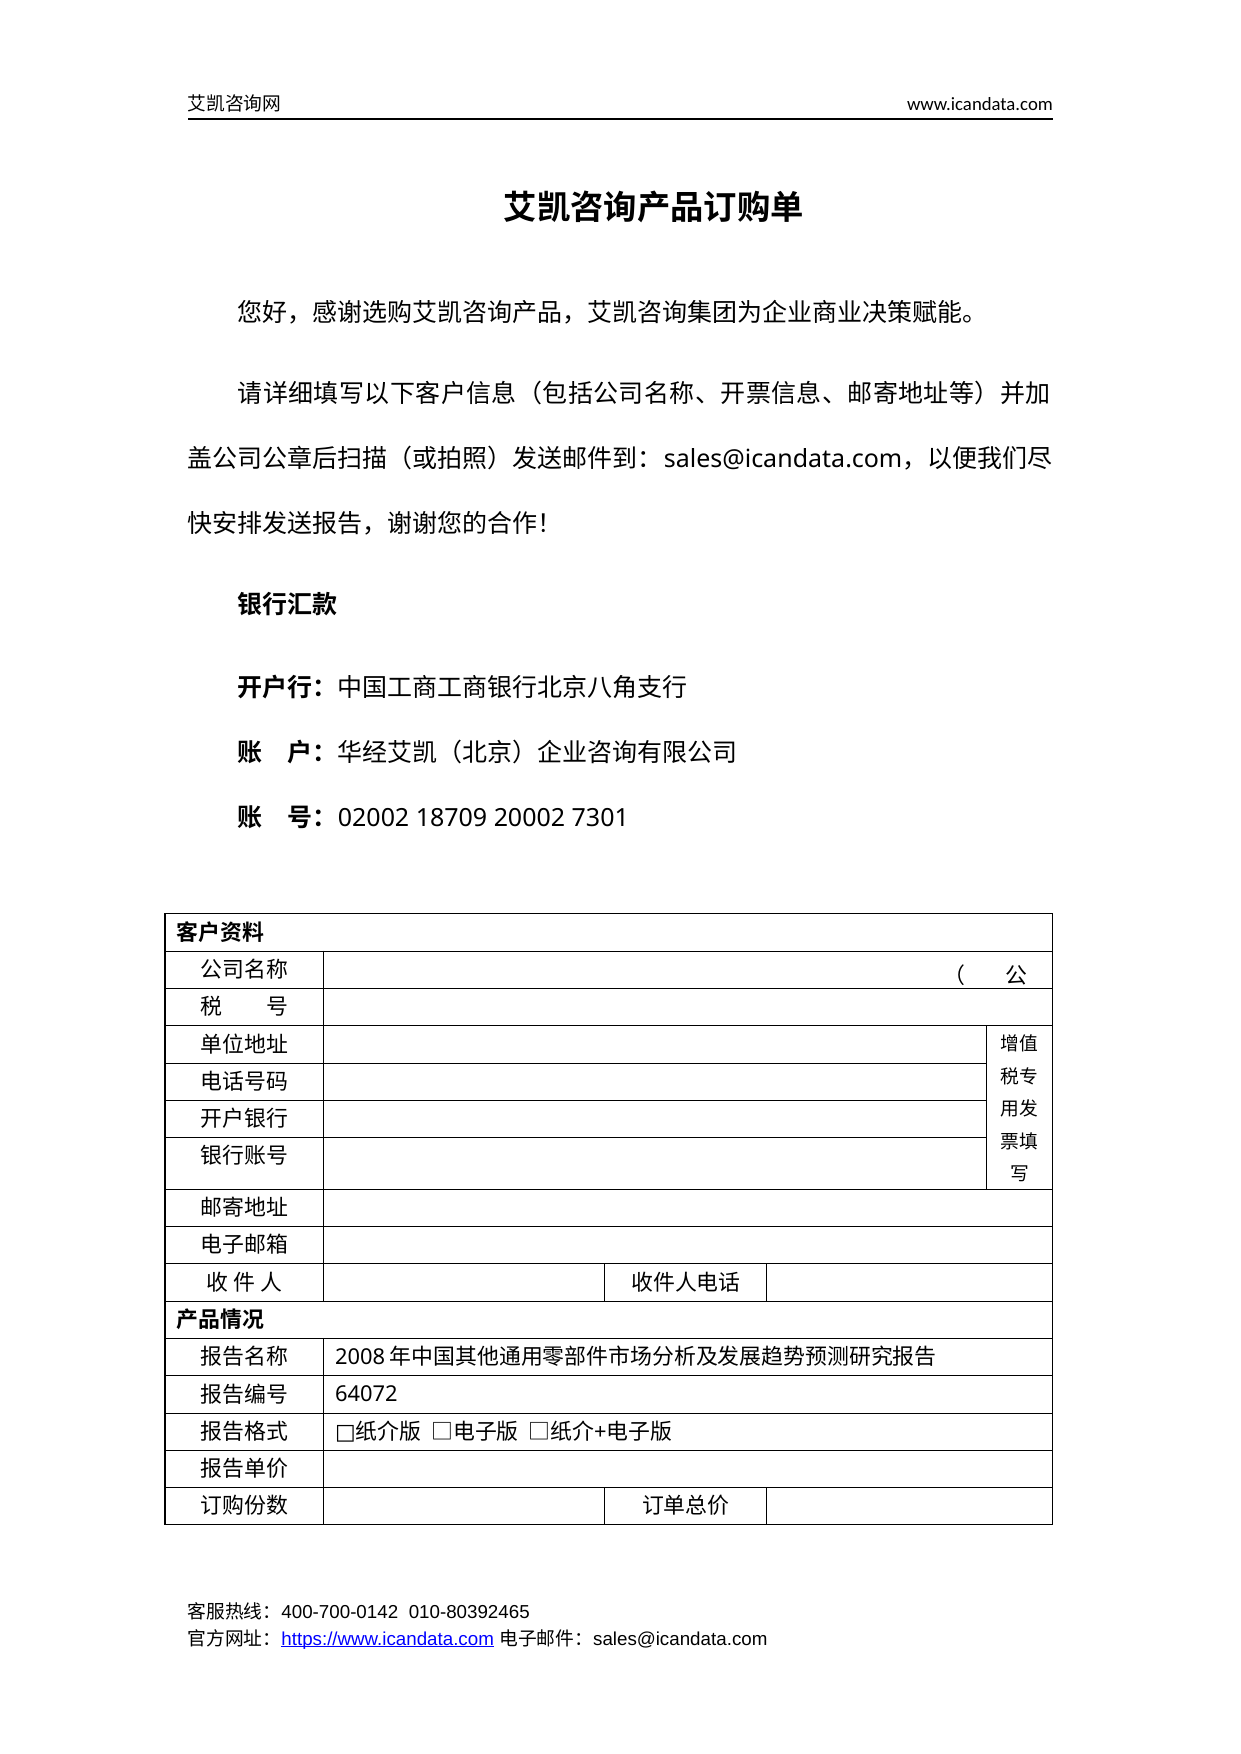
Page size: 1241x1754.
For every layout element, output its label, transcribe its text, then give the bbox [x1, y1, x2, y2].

table_cell 单位地址 [166, 1026, 323, 1062]
table_cell [767, 1488, 1052, 1524]
text 您好，感谢选购艾凯咨询产品，艾凯咨询集团为企业商业决策赋能。 [187, 278, 1053, 343]
table_cell 报告格式 [166, 1414, 323, 1450]
table_cell 报告单价 [166, 1451, 323, 1487]
table_cell 银行账号 [166, 1138, 323, 1189]
table_cell [324, 1138, 986, 1189]
table_cell [324, 1190, 1052, 1226]
table_cell 64072 [324, 1376, 1052, 1412]
table_cell 报告名称 [166, 1339, 323, 1375]
text 银行汇款 [187, 570, 1053, 635]
table_cell 增值税专用发票填写 [987, 1026, 1052, 1189]
table_cell 电话号码 [166, 1064, 323, 1100]
table_cell [324, 1026, 986, 1062]
text 请详细填写以下客户信息（包括公司名称、开票信息、邮寄地址等）并加盖公司公章后扫描（或拍照）发送邮件到：sales@icandata.com，以便我们尽快安排发送报告，谢谢您的合作！ [187, 359, 1053, 554]
table_cell 报告编号 [166, 1376, 323, 1412]
text 账 户：华经艾凯（北京）企业咨询有限公司 [187, 718, 1053, 783]
table_cell [324, 1488, 604, 1524]
table_cell [324, 1227, 1052, 1263]
table_cell 开户银行 [166, 1101, 323, 1137]
table_cell [324, 1101, 986, 1137]
table_cell 产品情况 [166, 1302, 1052, 1338]
text 账 号：02002 18709 20002 7301 [187, 783, 1053, 848]
text 艾凯咨询产品订购单 [187, 172, 1053, 237]
table_cell 2008年中国其他通用零部件市场分析及发展趋势预测研究报告 [324, 1339, 1052, 1375]
table_cell [324, 1064, 986, 1100]
text 开户行：中国工商工商银行北京八角支行 [187, 653, 1053, 718]
table_cell 订购份数 [166, 1488, 323, 1524]
table_cell 收 件 人 [166, 1264, 323, 1301]
table_header 客户资料 [166, 914, 1052, 951]
table_cell [767, 1264, 1052, 1301]
table_cell 订单总价 [605, 1488, 766, 1524]
table_cell [324, 989, 1052, 1025]
table_cell 税 号 [166, 989, 323, 1025]
table_cell 收件人电话 [605, 1264, 766, 1301]
table_cell [324, 1264, 604, 1301]
table_cell 公司名称 [166, 952, 323, 988]
table_cell [324, 952, 1052, 988]
table_cell □纸介版 □电子版 □纸介+电子版 [324, 1414, 1052, 1450]
table_cell 电子邮箱 [166, 1227, 323, 1263]
table_cell 邮寄地址 [166, 1190, 323, 1226]
table_cell [324, 1451, 1052, 1487]
